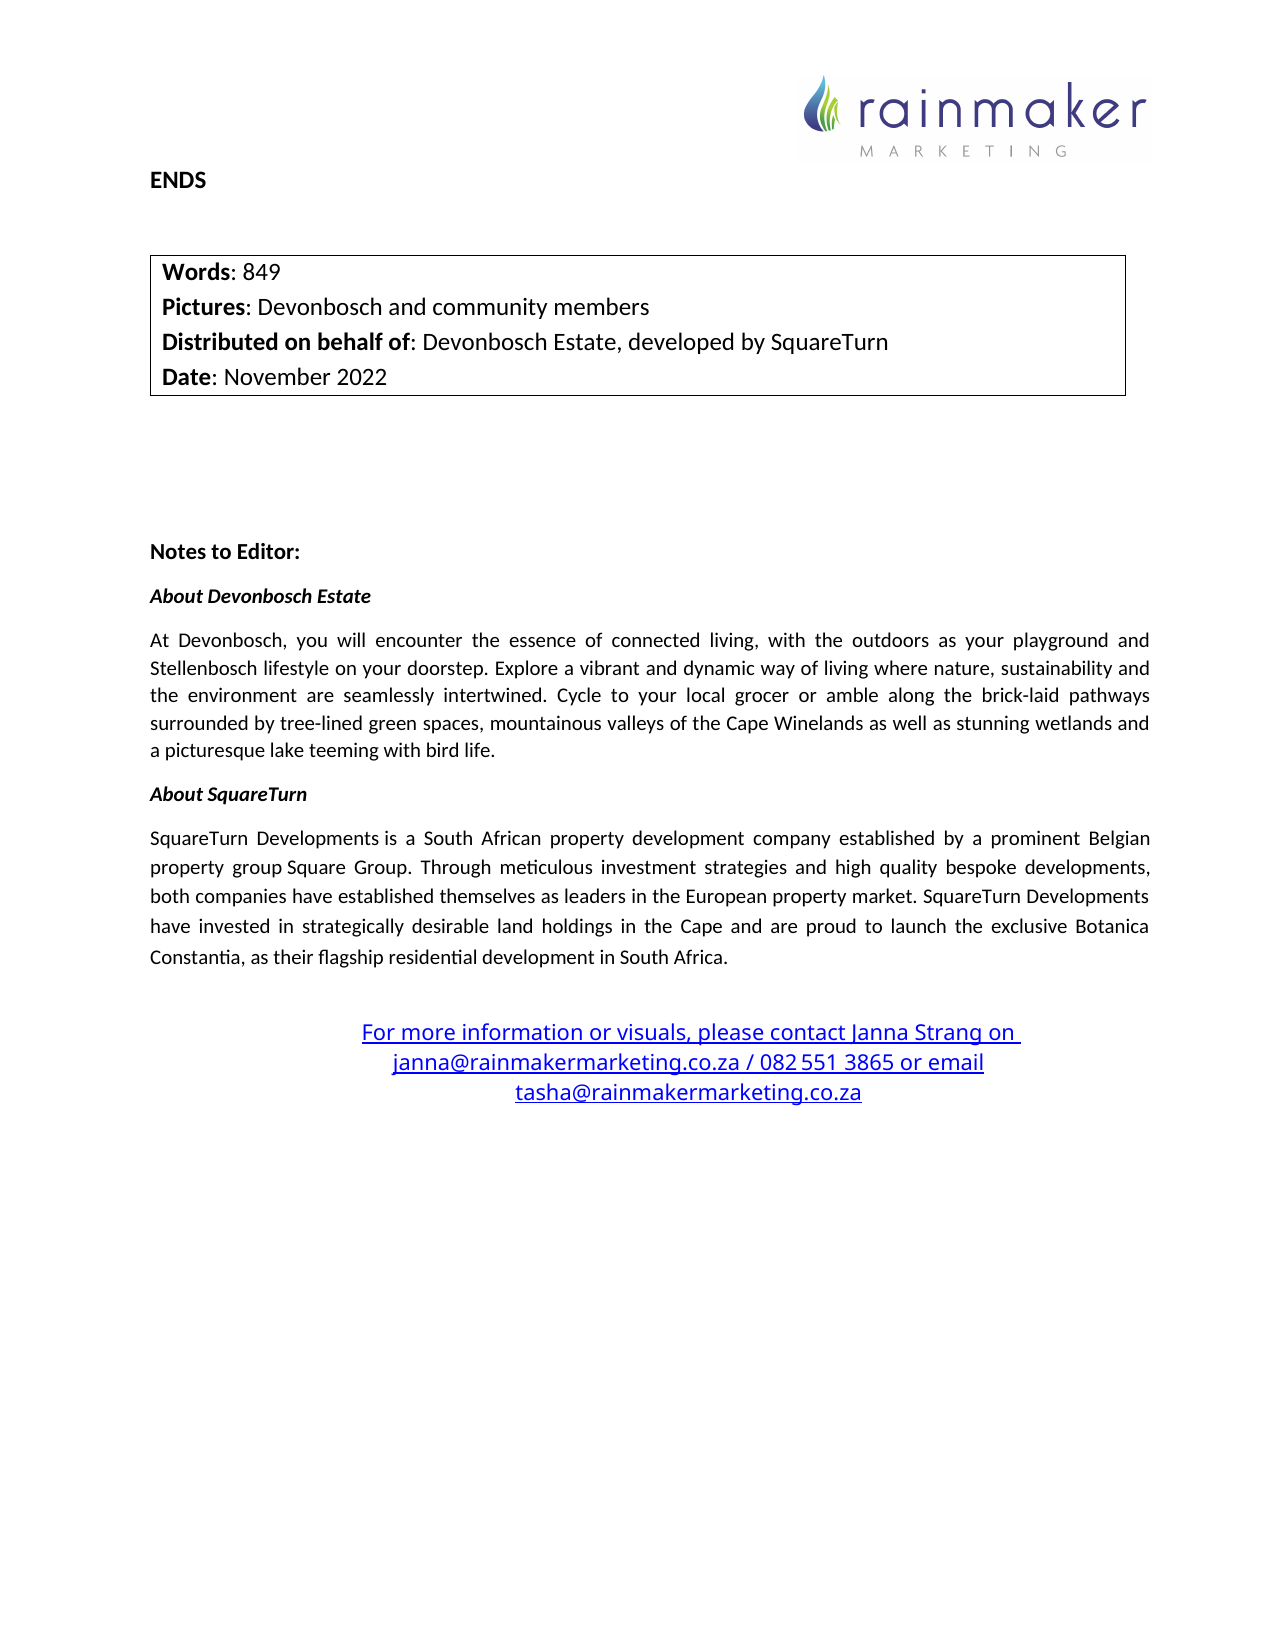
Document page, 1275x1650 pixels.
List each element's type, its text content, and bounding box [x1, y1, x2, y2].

text About SquareTurn [150, 781, 1152, 807]
text ENDS [150, 164, 1152, 195]
text janna@rainmakermarketing.co.za / 082 551 3865 or email tasha@rainmakermarketing.co.za [225, 1047, 1152, 1106]
text SquareTurn Developments is a South African property development company established by a prominent Belgian property group Square Group. Through meticulous investment strategies and high quality bespoke developments, both companies have established themselves as leaders in the European property market. SquareTurn Developments have invested in strategically desirable land holdings in the Cape and are proud to launch the exclusive Botanica Constantia, as their flagship residential development in South Africa. [150, 825, 1152, 971]
text For more information or visuals, please contact Janna Strang on [225, 1017, 1152, 1047]
table_header Words: 849 Pictures: Devonbosch and community members Distributed on behalf of: Devonbosch Estate, developed by SquareTurn Date: November 2022 [151, 256, 1125, 395]
text About Devonbosch Estate [150, 584, 1152, 609]
text Notes to Editor: [150, 537, 1152, 565]
text At Devonbosch, you will encounter the essence of connected living, with the outdoors as your playground and Stellenbosch lifestyle on your doorstep. Explore a vibrant and dynamic way of living where nature, sustainability and the environment are seamlessly intertwined. Cycle to your local grocer or amble along the brick-laid pathways surrounded by tree-lined green spaces, mountainous valleys of the Cape Winelands as well as stunning wetlands and a picturesque lake teeming with bird life. [150, 628, 1152, 763]
